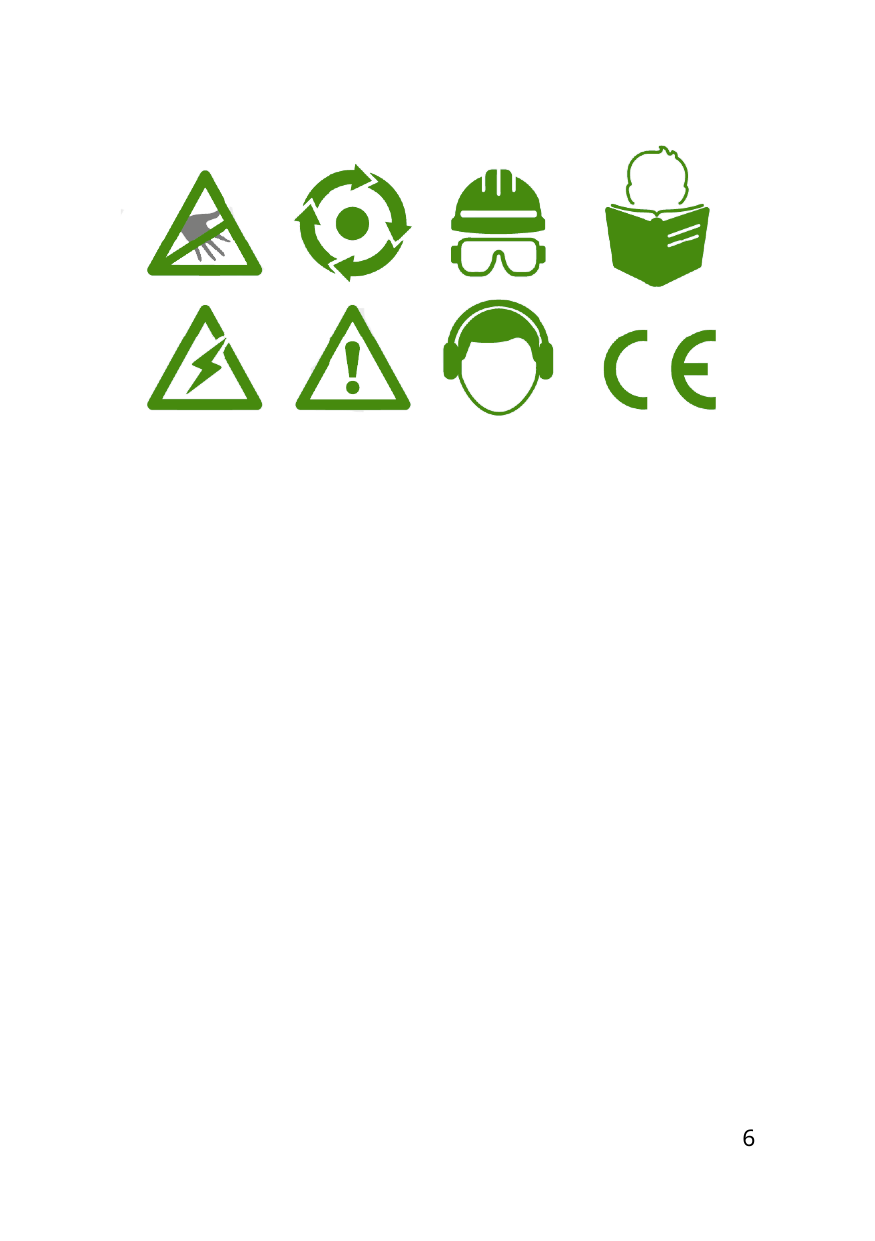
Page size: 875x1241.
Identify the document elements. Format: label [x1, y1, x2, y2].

picture [120, 145, 750, 433]
